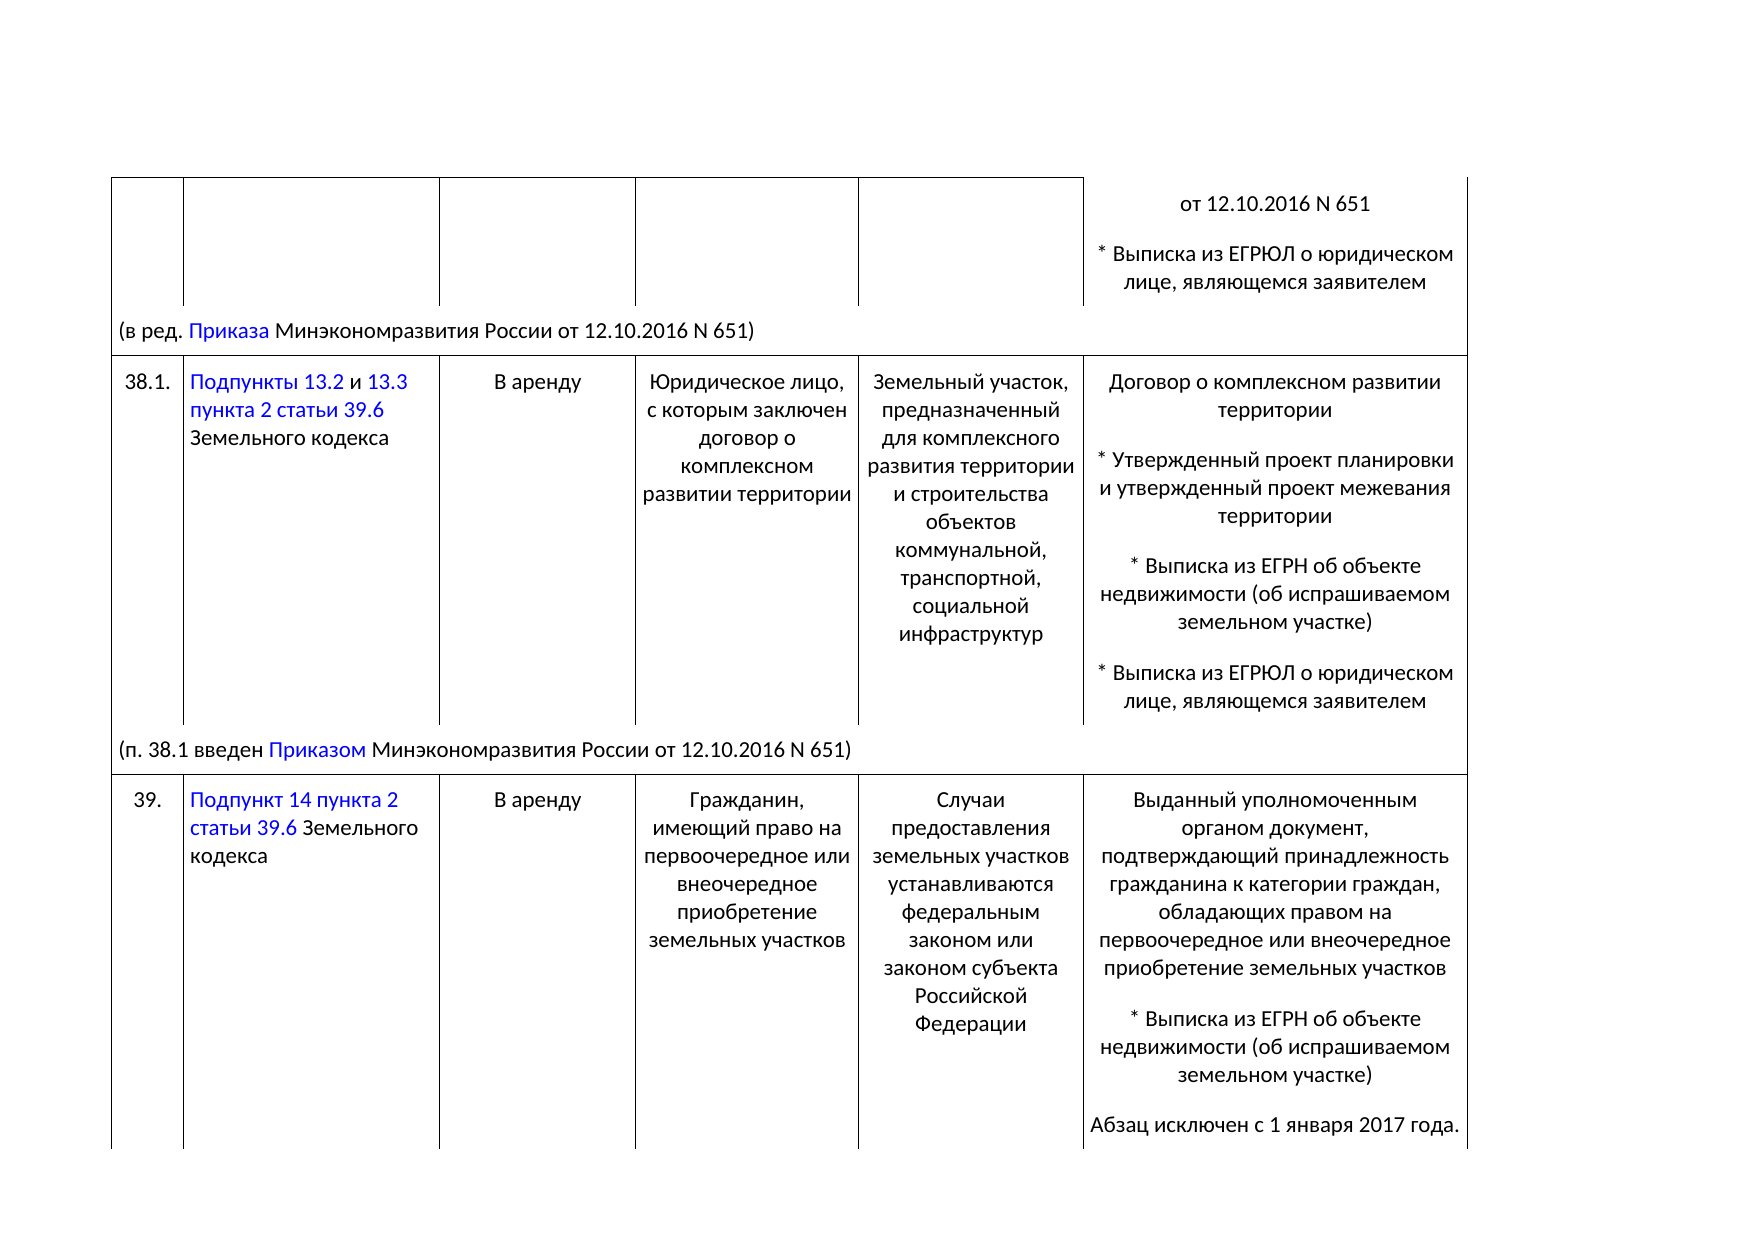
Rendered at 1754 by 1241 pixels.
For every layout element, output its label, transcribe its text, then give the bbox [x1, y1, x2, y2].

table_cell * Выписка из ЕГРН об объекте недвижимости (об испрашиваемом земельном участке) [1084, 992, 1467, 1098]
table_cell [1084, 1099, 1467, 1149]
table_cell * Выписка из ЕГРЮЛ о юридическом лице, являющемся заявителем [1084, 646, 1467, 724]
table_cell Подпункты 13.2 и 13.3 пункта 2 статьи 39.6 Земельного кодекса [184, 356, 439, 724]
table_cell Гражданин, имеющий право на первоочередное или внеочередное приобретение земельных участков [636, 775, 858, 1149]
table_cell * Утвержденный проект планировки и утвержденный проект межевания территории [1084, 434, 1467, 540]
table_cell (п. 38.1 введен Приказом Минэкономразвития России от 12.10.2016 N 651) [112, 725, 1467, 774]
table_cell * Выписка из ЕГРЮЛ о юридическом лице, являющемся заявителем [1084, 228, 1467, 306]
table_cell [1084, 177, 1467, 227]
table_cell Земельный участок, предназначенный для комплексного развития территории и строительства объектов коммунальной, транспортной, социальной инфраструктур [859, 356, 1083, 724]
table_cell Подпункт 14 пункта 2 статьи 39.6 Земельного кодекса [184, 775, 439, 1149]
table_cell Выданный уполномоченным органом документ, подтверждающий принадлежность гражданина к категории граждан, обладающих правом на первоочередное или внеочередное приобретение земельных участков [1084, 775, 1467, 992]
table_cell 38.1. [112, 356, 183, 724]
table_cell Юридическое лицо, с которым заключен договор о комплексном развитии территории [636, 356, 858, 724]
table_cell 39. [112, 775, 183, 1149]
table_cell В аренду [440, 775, 635, 1149]
table_cell * Выписка из ЕГРН об объекте недвижимости (об испрашиваемом земельном участке) [1084, 540, 1467, 646]
table_cell Случаи предоставления земельных участков устанавливаются федеральным законом или законом субъекта Российской Федерации [859, 775, 1083, 1149]
table_cell (в ред. Приказа Минэкономразвития России от 12.10.2016 N 651) [112, 306, 1467, 355]
table_cell Договор о комплексном развитии территории [1084, 356, 1467, 433]
table_cell В аренду [440, 356, 635, 724]
